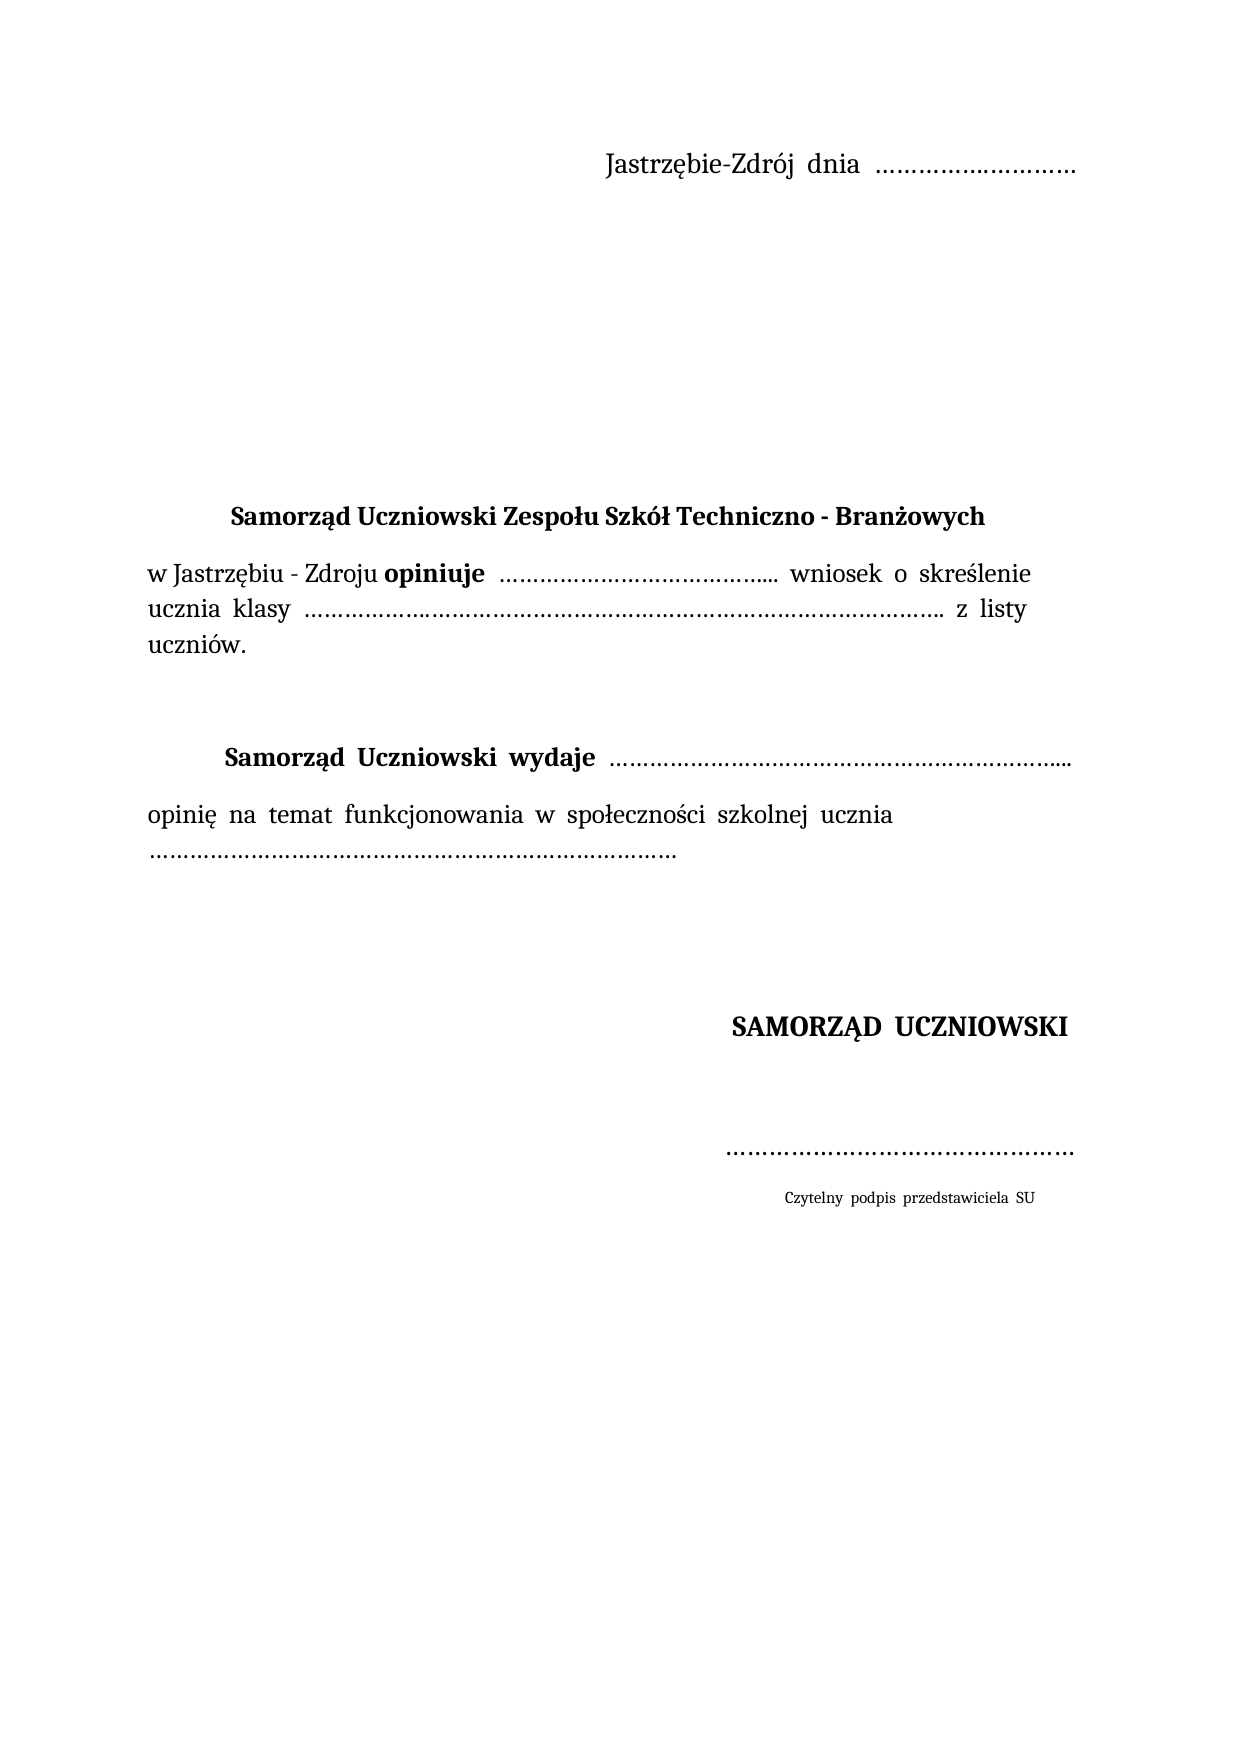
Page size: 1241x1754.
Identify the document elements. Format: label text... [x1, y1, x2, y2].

text Jastrzębie-Zdrój dnia …………….………… [148, 148, 1092, 181]
text opinię na temat funkcjonowania w społeczności szkolnej ucznia …………………………………………………………………… [148, 799, 1092, 866]
text Samorząd Uczniowski wydaje …………………………………………………………... [148, 742, 1092, 773]
text Samorząd Uczniowski Zespołu Szkół Techniczno - Branżowych [148, 501, 1092, 532]
text ………………………………………… [148, 1129, 1092, 1162]
text SAMORZĄD UCZNIOWSKI [148, 1010, 1092, 1043]
text Czytelny podpis przedstawiciela SU [148, 1188, 1092, 1207]
text w Jastrzębiu - Zdroju opiniuje …………………………………... wniosek o skreślenie ucznia klasy ……………….…………………………………………………………………. z listy uczniów. [148, 558, 1092, 660]
